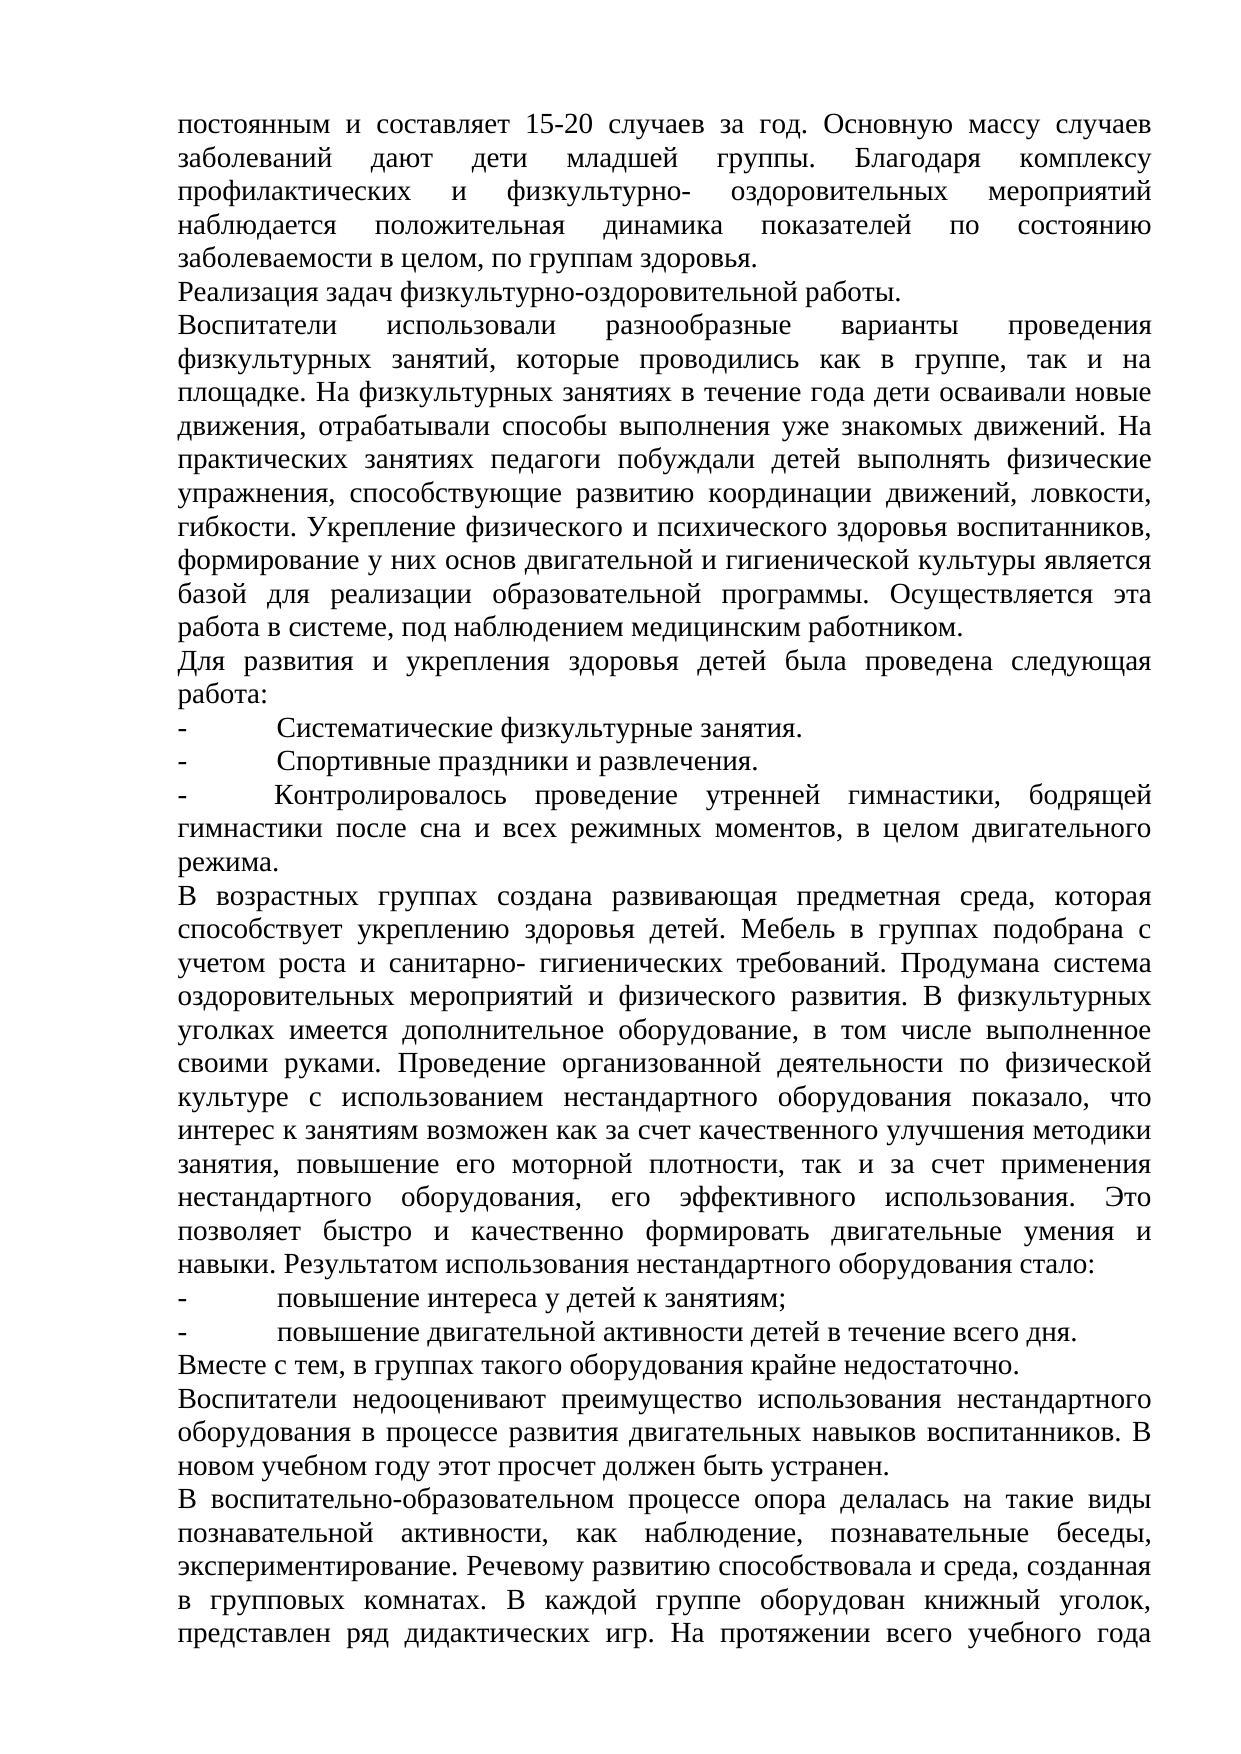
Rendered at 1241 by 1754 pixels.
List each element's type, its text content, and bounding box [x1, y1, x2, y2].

text Воспитатели недооценивают преимущество использования нестандартного оборудования в процессе развития двигательных навыков воспитанников. В новом учебном году этот просчет должен быть устранен. [177, 1381, 1152, 1482]
text В возрастных группах создана развивающая предметная среда, которая способствует укреплению здоровья детей. Мебель в группах подобрана с учетом роста и санитарно- гигиенических требований. Продумана система оздоровительных мероприятий и физического развития. В физкультурных уголках имеется дополнительное оборудование, в том числе выполненное своими руками. Проведение организованной деятельности по физической культуре с использованием нестандартного оборудования показало, что интерес к занятиям возможен как за счет качественного улучшения методики занятия, повышение его моторной плотности, так и за счет применения нестандартного оборудования, его эффективного использования. Это позволяет быстро и качественно формировать двигательные умения и навыки. Результатом использования нестандартного оборудования стало: [177, 878, 1152, 1281]
text Для развития и укрепления здоровья детей была проведена следующая работа: [177, 643, 1152, 710]
list Систематические физкультурные занятия. [177, 710, 1152, 744]
text Вместе с тем, в группах такого оборудования крайне недостаточно. [177, 1348, 1152, 1381]
list повышение двигательной активности детей в течение всего дня. [177, 1314, 1152, 1348]
list Спортивные праздники и развлечения. [177, 744, 1152, 777]
list Контролировалось проведение утренней гимнастики, бодрящей гимнастики после сна и всех режимных моментов, в целом двигательного режима. [177, 777, 1152, 878]
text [177, 107, 1152, 274]
text Реализация задач физкультурно-оздоровительной работы. [177, 274, 1152, 308]
text Воспитатели использовали разнообразные варианты проведения физкультурных занятий, которые проводились как в группе, так и на площадке. На физкультурных занятиях в течение года дети осваивали новые движения, отрабатывали способы выполнения уже знакомых движений. На практических занятиях педагоги побуждали детей выполнять физические упражнения, способствующие развитию координации движений, ловкости, гибкости. Укрепление физического и психического здоровья воспитанников, формирование у них основ двигательной и гигиенической культуры является базой для реализации образовательной программы. Осуществляется эта работа в системе, под наблюдением медицинским работником. [177, 308, 1152, 643]
list повышение интереса у детей к занятиям; [177, 1281, 1152, 1314]
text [177, 1482, 1152, 1649]
